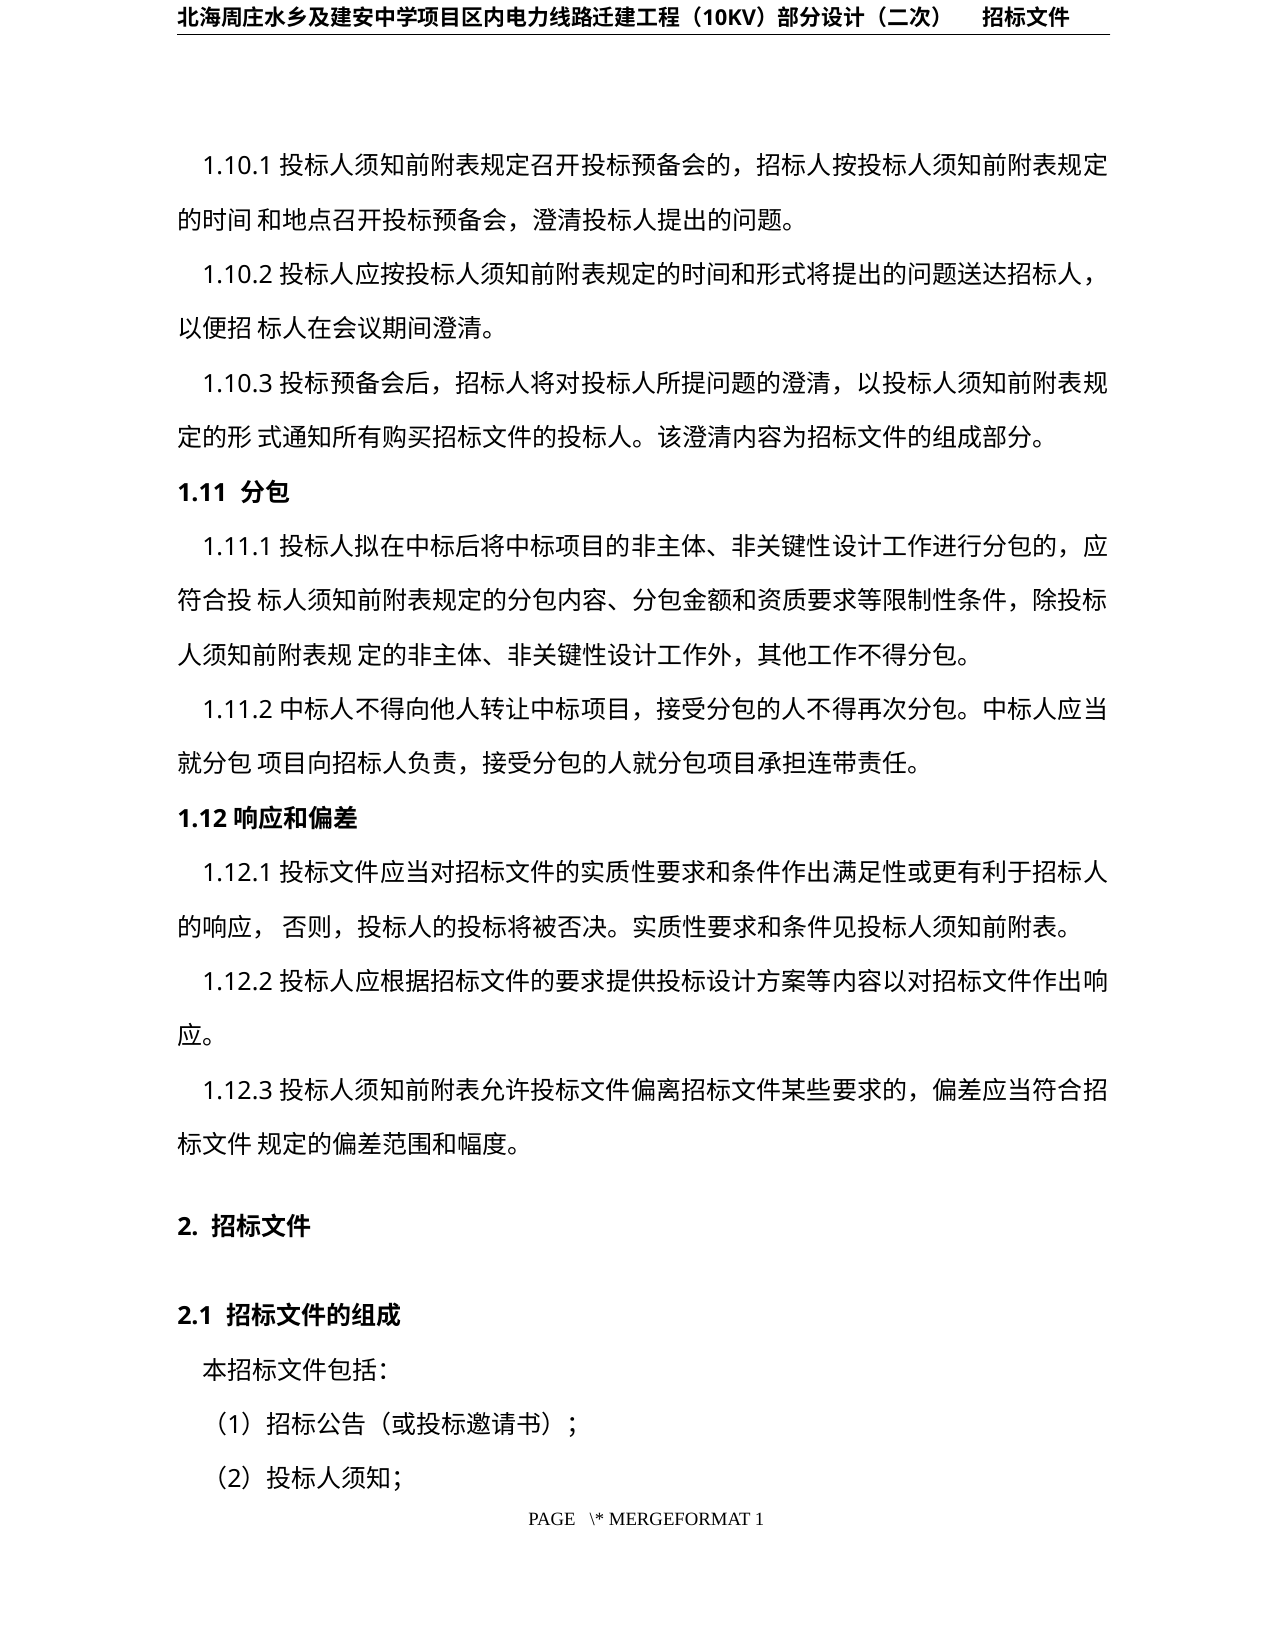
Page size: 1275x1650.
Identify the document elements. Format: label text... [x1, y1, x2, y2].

text （2）投标人须知； [177, 1459, 1110, 1495]
text 2.1 招标文件的组成 [177, 1296, 1110, 1332]
text 1.12.2 投标人应根据招标文件的要求提供投标设计方案等内容以对招标文件作出响应。 [177, 961, 1110, 1052]
text 1.11 分包 [177, 472, 1110, 508]
text 1.11.1 投标人拟在中标后将中标项目的非主体、非关键性设计工作进行分包的，应符合投 标人须知前附表规定的分包内容、分包金额和资质要求等限制性条件，除投标人须知前附表规 定的非主体、非关键性设计工作外，其他工作不得分包。 [177, 526, 1110, 671]
text 1.12 响应和偏差 [177, 798, 1110, 834]
text 1.12.3 投标人须知前附表允许投标文件偏离招标文件某些要求的，偏差应当符合招标文件 规定的偏差范围和幅度。 [177, 1070, 1110, 1161]
text 1.10.3 投标预备会后，招标人将对投标人所提问题的澄清，以投标人须知前附表规定的形 式通知所有购买招标文件的投标人。该澄清内容为招标文件的组成部分。 [177, 363, 1110, 454]
text 1.11.2 中标人不得向他人转让中标项目，接受分包的人不得再次分包。中标人应当就分包 项目向招标人负责，接受分包的人就分包项目承担连带责任。 [177, 689, 1110, 780]
subtitle 2. 招标文件 [177, 1206, 1110, 1242]
text 1.10.1 投标人须知前附表规定召开投标预备会的，招标人按投标人须知前附表规定的时间 和地点召开投标预备会，澄清投标人提出的问题。 [177, 146, 1110, 236]
text （1）招标公告（或投标邀请书）； [177, 1404, 1110, 1441]
text 本招标文件包括： [177, 1350, 1110, 1386]
text 1.10.2 投标人应按投标人须知前附表规定的时间和形式将提出的问题送达招标人，以便招 标人在会议期间澄清。 [177, 254, 1110, 345]
text 1.12.1 投标文件应当对招标文件的实质性要求和条件作出满足性或更有利于招标人的响应， 否则，投标人的投标将被否决。实质性要求和条件见投标人须知前附表。 [177, 853, 1110, 943]
